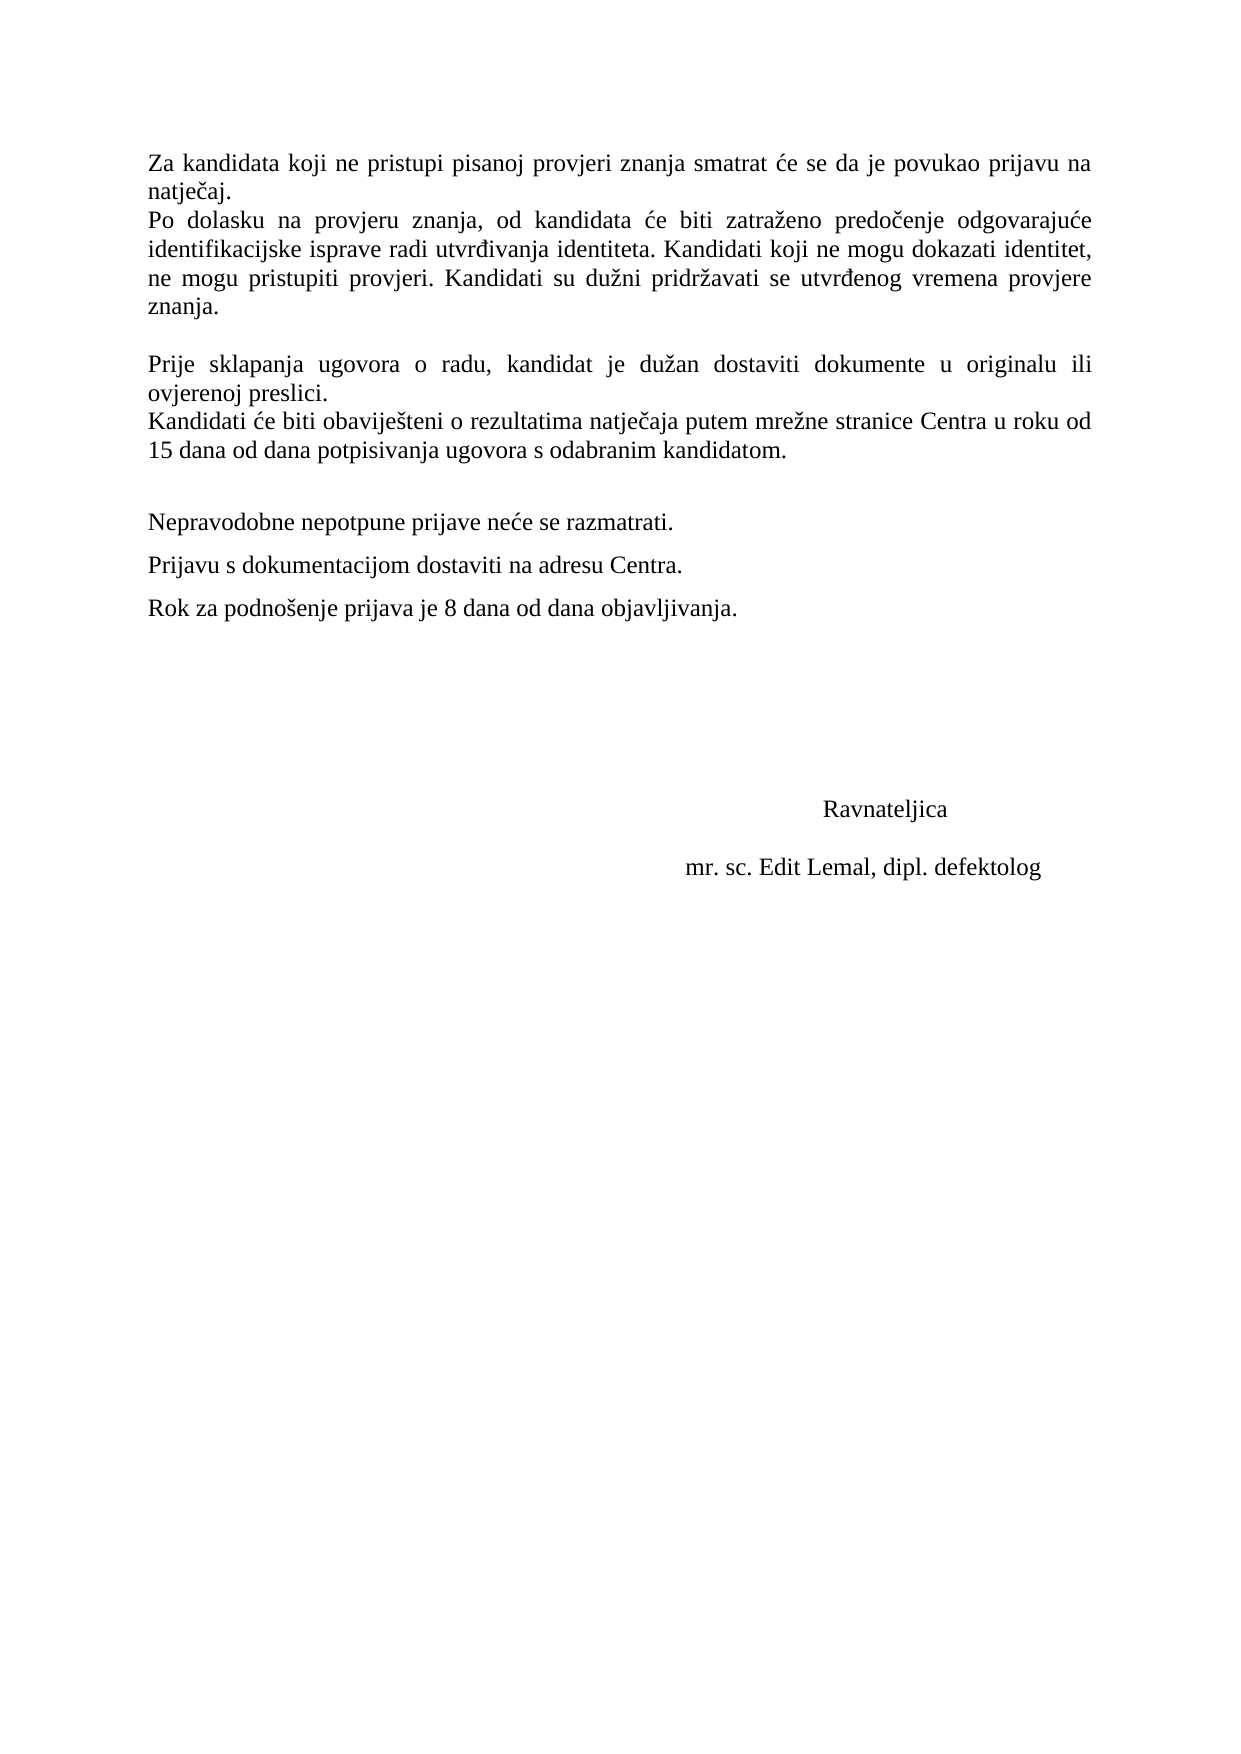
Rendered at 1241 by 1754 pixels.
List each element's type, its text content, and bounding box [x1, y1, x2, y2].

text Nepravodobne nepotpune prijave neće se razmatrati. [148, 507, 1093, 536]
text Ravnateljica [148, 794, 1093, 823]
text Kandidati će biti obaviješteni o rezultatima natječaja putem mrežne stranice Centra u roku od 15 dana od dana potpisivanja ugovora s odabranim kandidatom. [148, 406, 1093, 464]
text mr. sc. Edit Lemal, dipl. defektolog [148, 852, 1093, 881]
text Prije sklapanja ugovora o radu, kandidat je dužan dostaviti dokumente u originalu ili ovjerenoj preslici. [148, 349, 1093, 406]
text Po dolasku na provjeru znanja, od kandidata će biti zatraženo predočenje odgovarajuće identifikacijske isprave radi utvrđivanja identiteta. Kandidati koji ne mogu dokazati identitet, ne mogu pristupiti provjeri. Kandidati su dužni pridržavati se utvrđenog vremena provjere znanja. [148, 205, 1093, 320]
text Prijavu s dokumentacijom dostaviti na adresu Centra. [148, 550, 1093, 579]
text Rok za podnošenje prijava je 8 dana od dana objavljivanja. [148, 593, 1093, 622]
text Za kandidata koji ne pristupi pisanoj provjeri znanja smatrat će se da je povukao prijavu na natječaj. [148, 148, 1093, 205]
